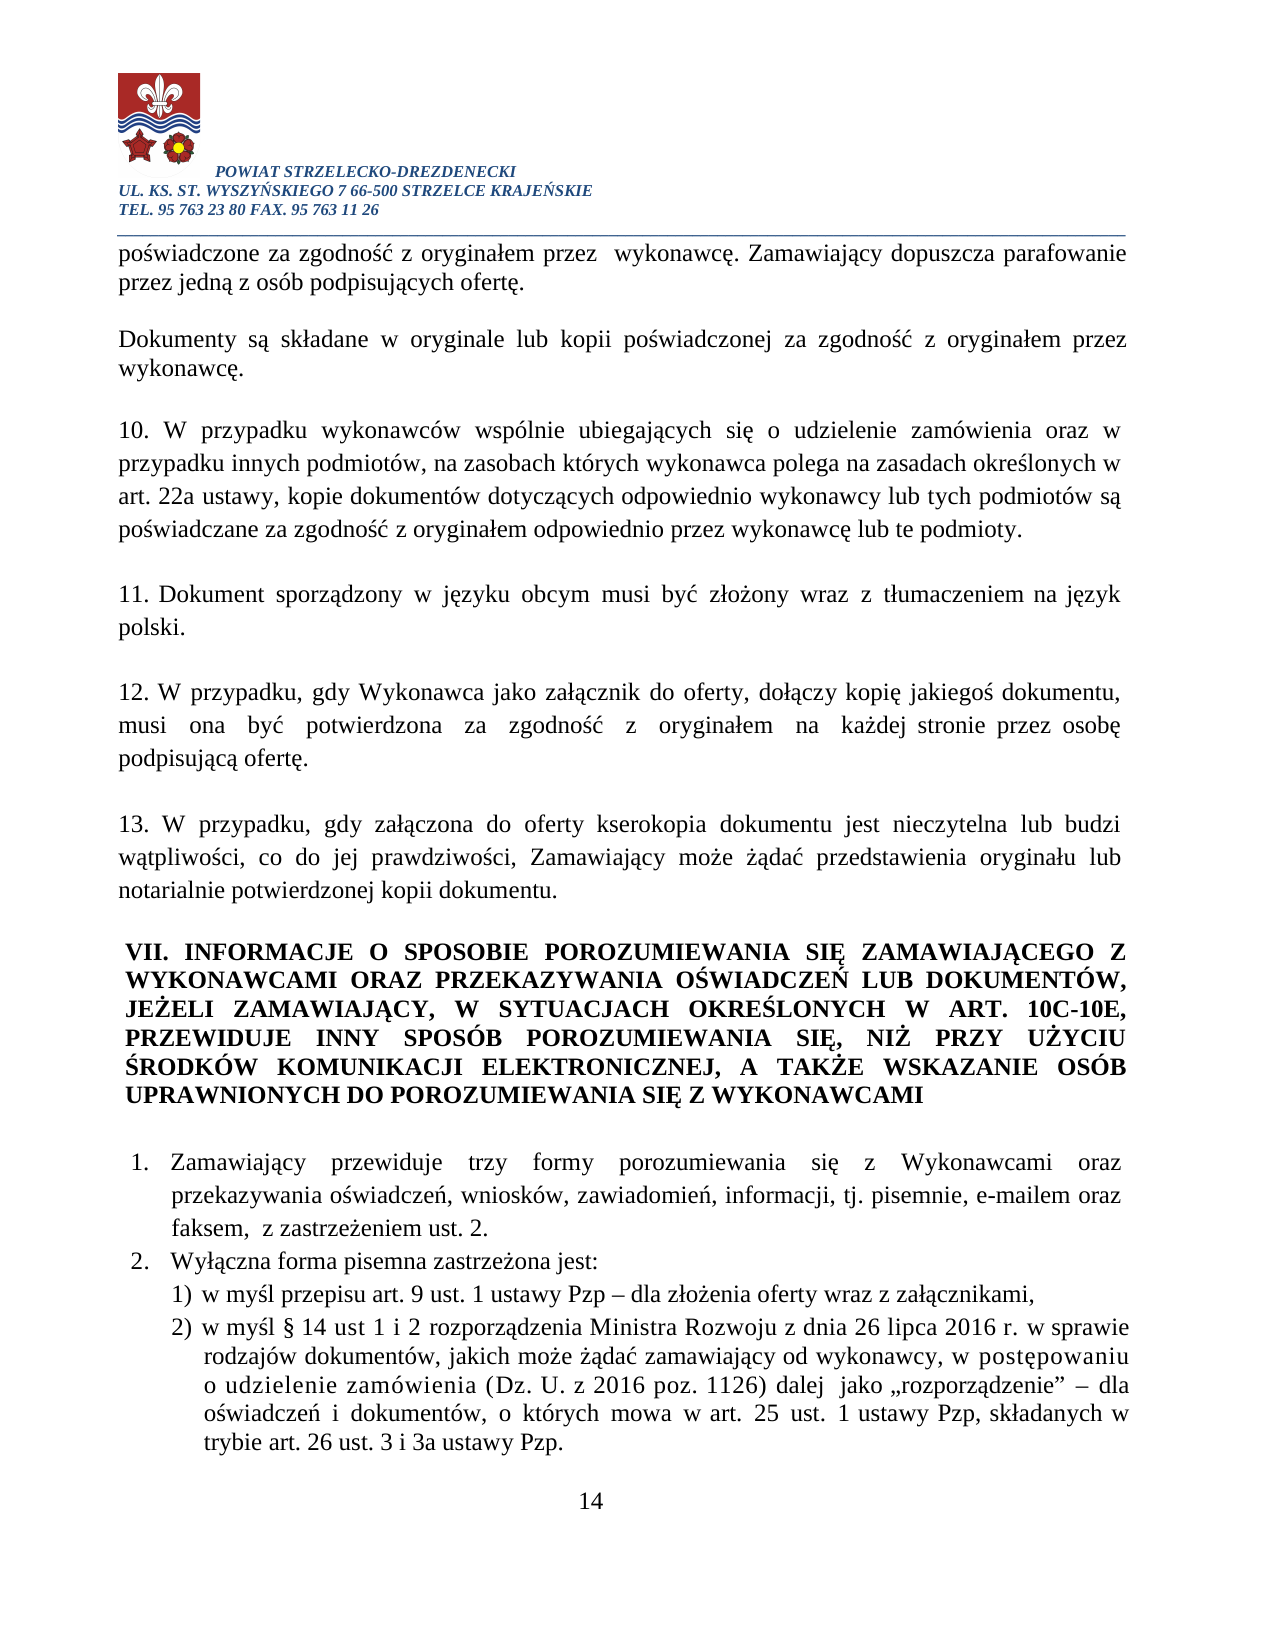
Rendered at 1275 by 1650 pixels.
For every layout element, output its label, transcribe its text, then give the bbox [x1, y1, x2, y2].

list Wyłączna forma pisemna zastrzeżona jest: [130, 1246, 1129, 1275]
text Dokumenty są składane w oryginale lub kopii poświadczonej za zgodność z oryginałem przez wykonawcę. [118, 324, 1127, 382]
picture [118, 73, 200, 178]
list w myśl § 14 ust 1 i 2 rozporządzenia Ministra Rozwoju z dnia 26 lipca 2016 r. w sprawie rodzajów dokumentów, jakich może żądać zamawiający od wykonawcy, w postępowaniu o udzielenie zamówienia (Dz. U. z 2016 poz. 1126) dalej jako „rozporządzenie” – dla oświadczeń i dokumentów, o których mowa w art. 25 ust. 1 ustawy Pzp, składanych w trybie art. 26 ust. 3 i 3a ustawy Pzp. [171, 1312, 1129, 1456]
text 13. W przypadku, gdy załączona do oferty kserokopia dokumentu jest nieczytelna lub budzi wątpliwości, co do jej prawdziwości, Zamawiający może żądać przedstawienia oryginału lub notarialnie potwierdzonej kopii dokumentu. [118, 809, 1121, 904]
text 11. Dokument sporządzony w języku obcym musi być złożony wraz z tłumaczeniem na język polski. [118, 579, 1121, 641]
text 12. W przypadku, gdy Wykonawca jako załącznik do oferty, dołączy kopię jakiegoś dokumentu, musi ona być potwierdzona za zgodność z oryginałem na każdej stronie przez osobę podpisującą ofertę. [118, 677, 1121, 772]
text VII. INFORMACJE O SPOSOBIE POROZUMIEWANIA SIĘ ZAMAWIAJĄCEGO Z WYKONAWCAMI ORAZ PRZEKAZYWANIA OŚWIADCZEŃ LUB DOKUMENTÓW, JEŻELI ZAMAWIAJĄCY, W SYTUACJACH OKREŚLONYCH W ART. 10C-10E, PRZEWIDUJE INNY SPOSÓB POROZUMIEWANIA SIĘ, NIŻ PRZY UŻYCIU ŚRODKÓW KOMUNIKACJI ELEKTRONICZNEJ, A TAKŻE WSKAZANIE OSÓB UPRAWNIONYCH DO POROZUMIEWANIA SIĘ Z WYKONAWCAMI [125, 937, 1127, 1109]
text 10. W przypadku wykonawców wspólnie ubiegających się o udzielenie zamówienia oraz w przypadku innych podmiotów, na zasobach których wykonawca polega na zasadach określonych w art. 22a ustawy, kopie dokumentów dotyczących odpowiednio wykonawcy lub tych podmiotów są poświadczane za zgodność z oryginałem odpowiednio przez wykonawcę lub te podmioty. [118, 415, 1121, 543]
list w myśl przepisu art. 9 ust. 1 ustawy Pzp – dla złożenia oferty wraz z załącznikami, [171, 1279, 1129, 1308]
list Zamawiający przewiduje trzy formy porozumiewania się z Wykonawcami oraz przekazywania oświadczeń, wniosków, zawiadomień, informacji, tj. pisemnie, e-mailem oraz faksem, z zastrzeżeniem ust. 2. [130, 1147, 1122, 1242]
